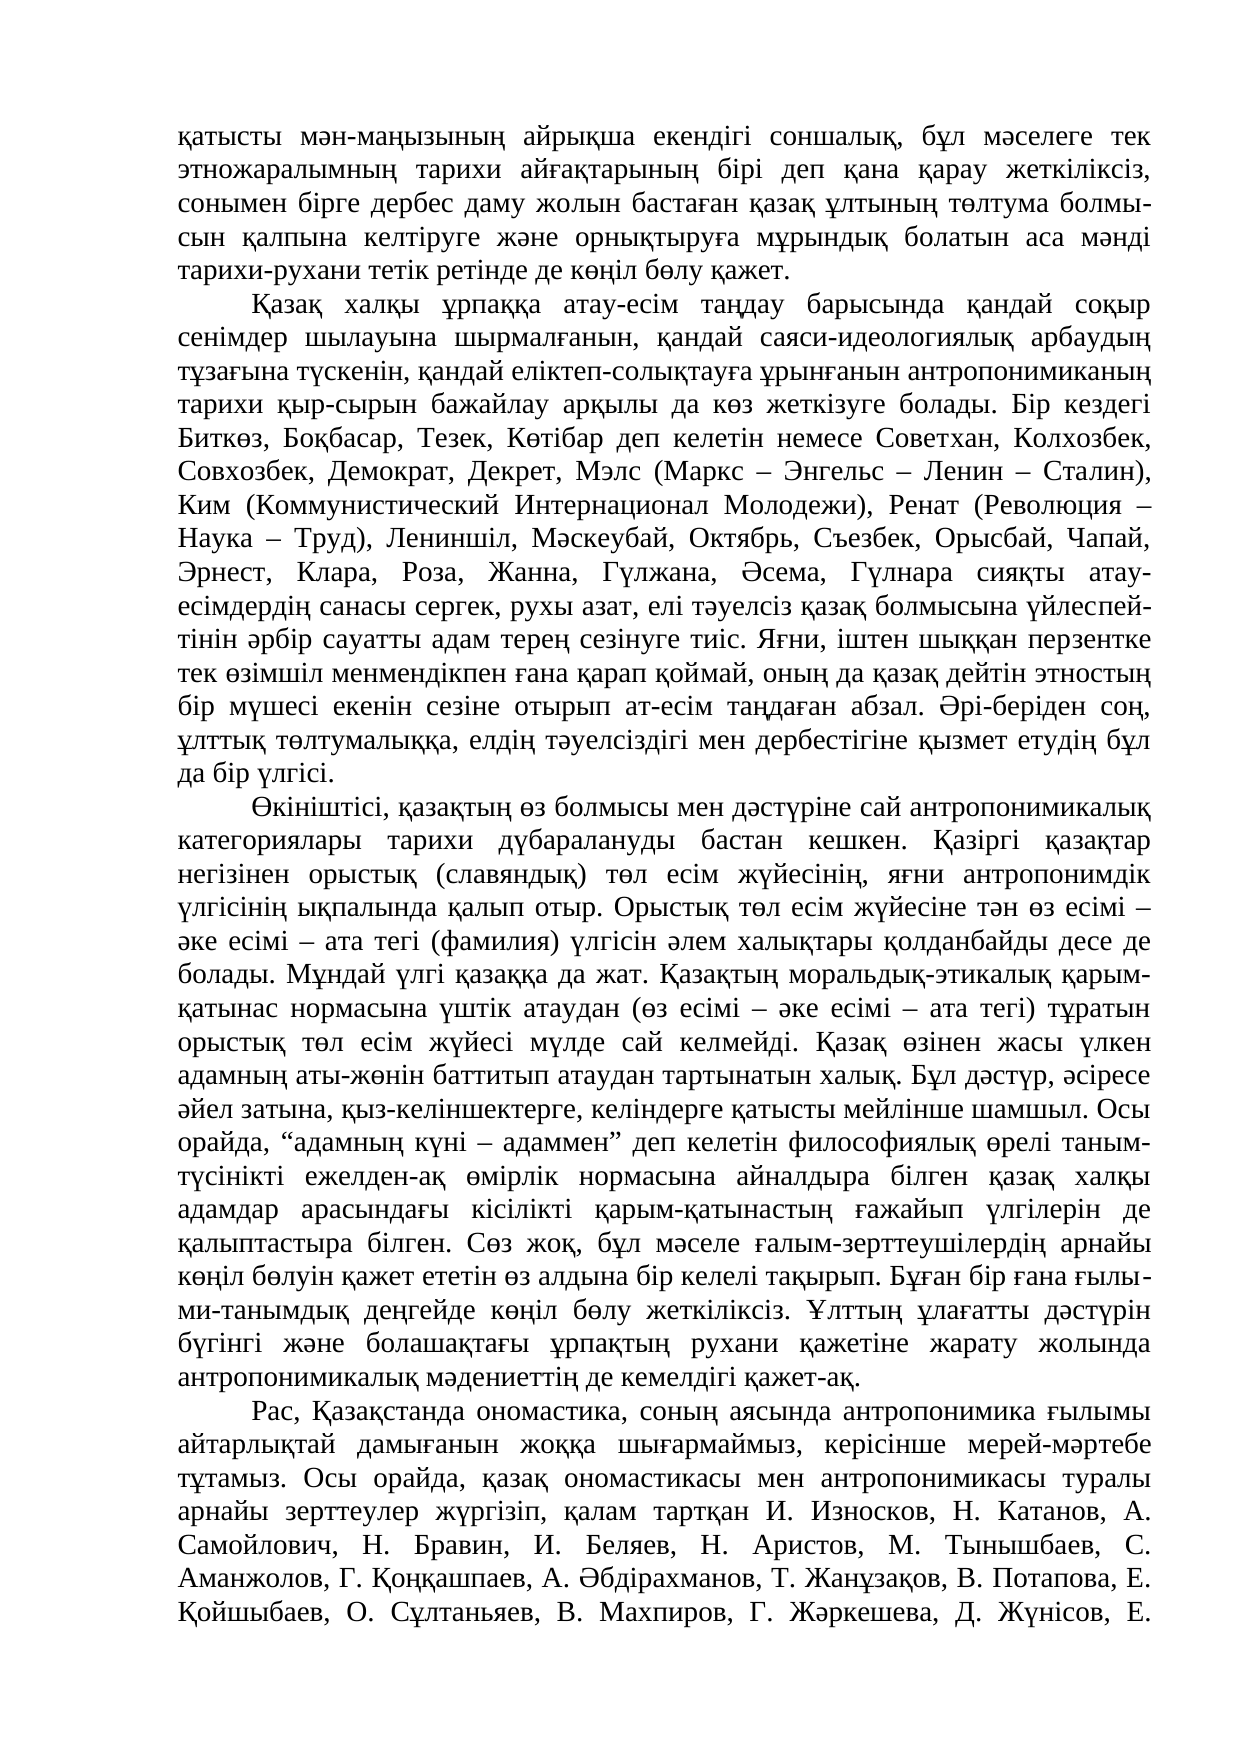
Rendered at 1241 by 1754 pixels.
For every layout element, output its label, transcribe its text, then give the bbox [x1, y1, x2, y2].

text Қазақ халқы ұрпаққа атау-есім таңдау барысында қандай соқыр сенімдер шылауына шырмалғанын, қандай саяси-идеологиялық арбаудың тұзағына түскенін, қандай еліктеп-солықтауға ұрынғанын антропонимиканың тарихи қыр-сырын бажайлау арқылы да көз жеткізуге болады. Бір кездегі Биткөз, Боқбасар, Тезек, Көтібар деп келетін немесе Советхан, Колхозбек, Совхозбек, Демократ, Декрет, Мэлс (Маркс – Энгельс – Ленин – Сталин), Ким (Коммунистический Интернационал Молодежи), Ренат (Революция – Наука – Труд), Лениншіл, Мәскеубай, Октябрь, Съезбек, Орысбай, Чапай, Эрнест, Клара, Роза, Жанна, Гүлжана, Әсема, Гүлнара сияқты атау-есімдердің санасы сергек, рухы азат, елі тәуелсіз қазақ болмысына үйлеспейтінін әрбір сауатты адам терең сезінуге тиіс. Яғни, іштен шыққан перзентке тек өзімшіл менмендікпен ғана қарап қоймай, оның да қазақ дейтін этностың бір мүшесі екенін сезіне отырып ат-есім таңдаған абзал. Әрі-беріден соң, ұлттық төлтумалыққа, елдің тәуелсіздігі мен дербестігіне қызмет етудің бұл да бір үлгісі. [177, 286, 1152, 789]
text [177, 1393, 1152, 1627]
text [177, 118, 1152, 286]
text Өкініштісі, қазақтың өз болмысы мен дәстүріне сай антропонимикалық категориялары тарихи дүбаралануды бастан кешкен. Қазіргі қазақтар негізінен орыстық (славяндық) төл есім жүйесінің, яғни антропонимдік үлгісінің ықпалында қалып отыр. Орыстық төл есім жүйесіне тән өз есімі – әке есімі – ата тегі (фамилия) үлгісін әлем халықтары қолданбайды десе де болады. Мұндай үлгі қазаққа да жат. Қазақтың моральдық-этикалық қарым-қатынас нормасына үштік атаудан (өз есімі – әке есімі – ата тегі) тұратын орыстық төл есім жүйесі мүлде сай келмейді. Қазақ өзінен жасы үлкен адамның аты-жөнін баттитып атаудан тартынатын халық. Бұл дәстүр, әсіресе әйел затына, қыз-келіншектерге, келіндерге қатысты мейлінше шамшыл. Осы орайда, “адамның күні – адаммен” деп келетін философиялық өрелі таным-түсінікті ежелден-ақ өмірлік нормасына айналдыра білген қазақ халқы адамдар арасындағы кісілікті қарым-қатынастың ғажайып үлгілерін де қалыптастыра білген. Сөз жоқ, бұл мәселе ғалым-зерттеушілердің арнайы көңіл бөлуін қажет ететін өз алдына бір келелі тақырып. Бұған бір ғана ғылыми-танымдық деңгейде көңіл бөлу жеткіліксіз. Ұлттың ұлағатты дәстүрін бүгінгі және болашақтағы ұрпақтың рухани қажетіне жарату жолында антропонимикалық мәдениеттің де кемелдігі қажет-ақ. [177, 789, 1152, 1393]
